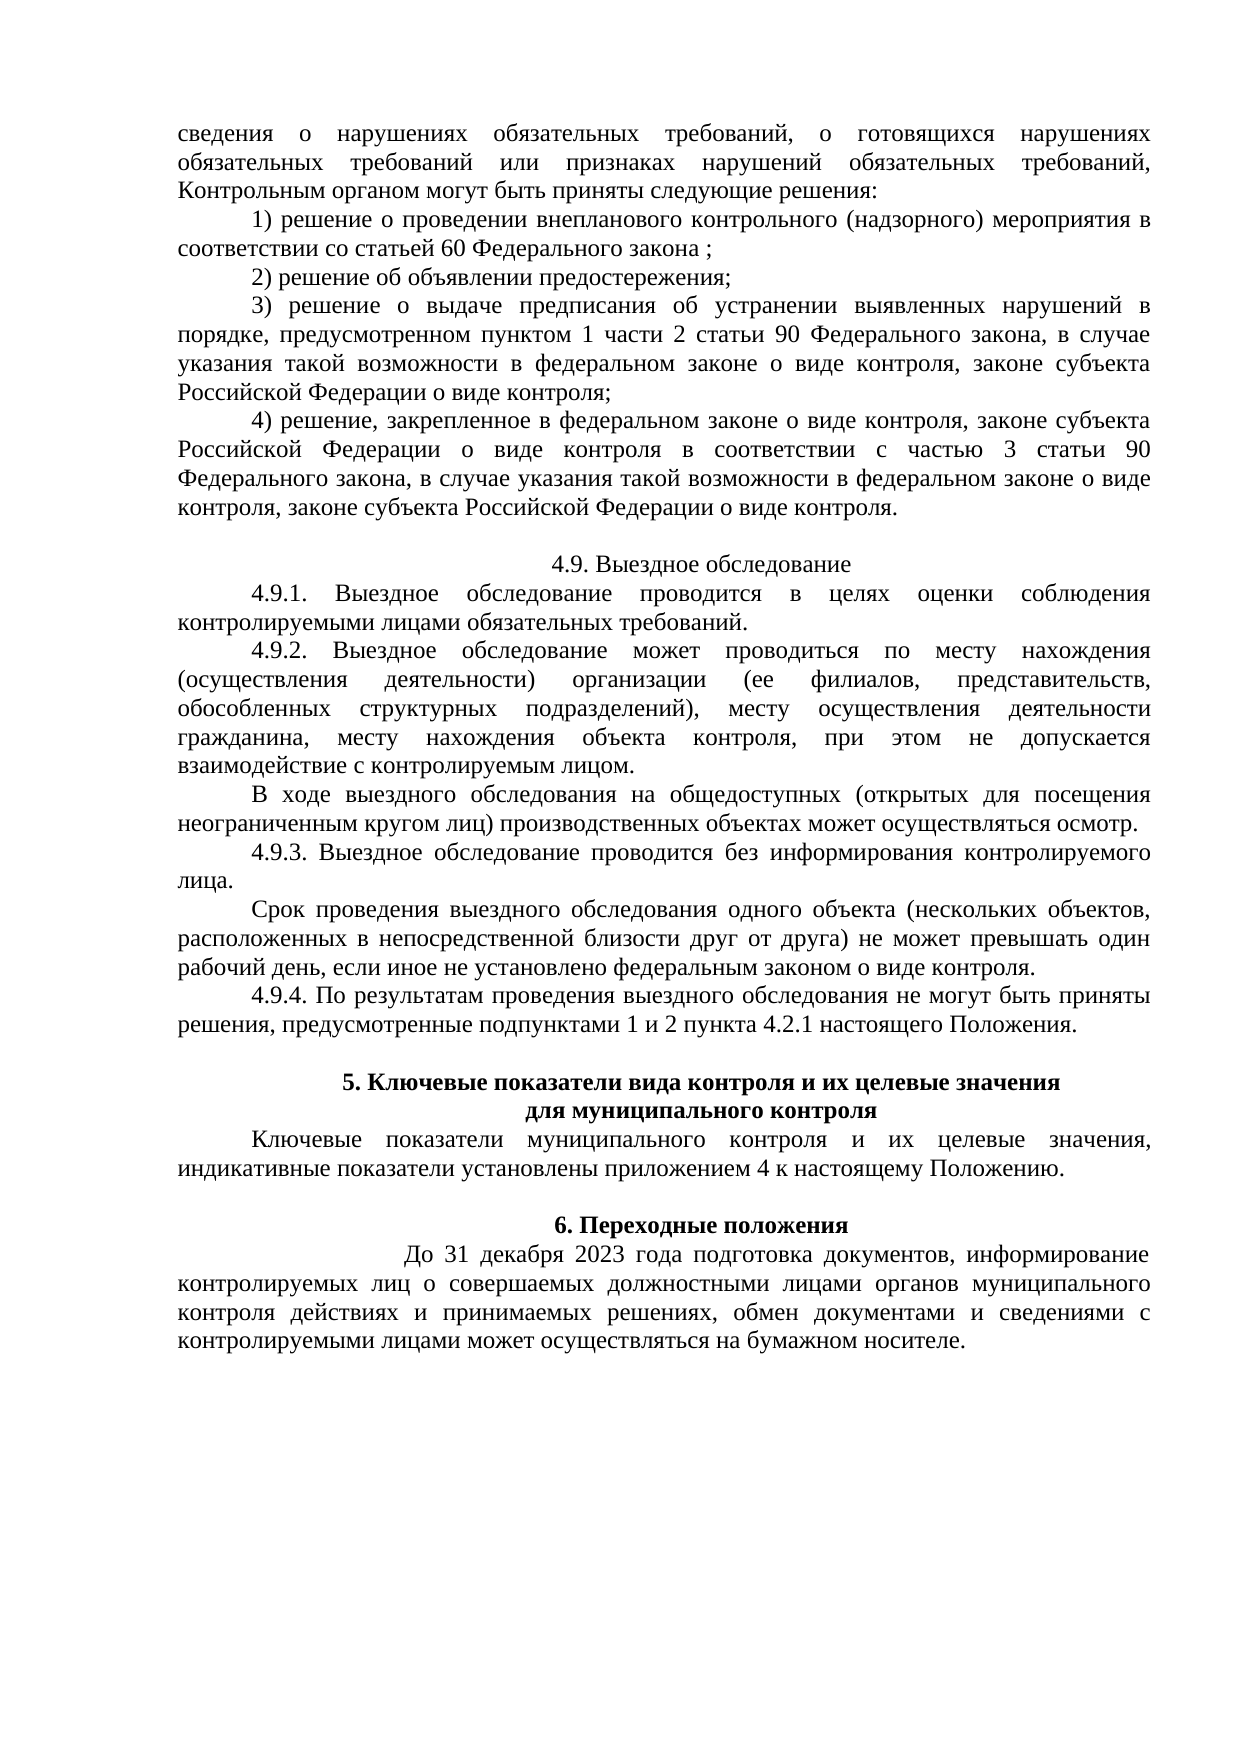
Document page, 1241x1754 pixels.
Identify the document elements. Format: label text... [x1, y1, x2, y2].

list 5. Ключевые показатели вида контроля и их целевые значения [177, 1067, 1152, 1096]
list для муниципального контроля [177, 1096, 1152, 1124]
text 6. Переходные положения [177, 1211, 1152, 1239]
text 4.9.4. По результатам проведения выездного обследования не могут быть приняты решения, предусмотренные подпунктами 1 и 2 пункта 4.2.1 настоящего Положения. [177, 981, 1152, 1038]
text В ходе выездного обследования на общедоступных (открытых для посещения неограниченным кругом лиц) производственных объектах может осуществляться осмотр. [177, 779, 1152, 837]
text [177, 118, 1152, 204]
list 4.9.2. Выездное обследование может проводиться по месту нахождения (осуществления деятельности) организации (ее филиалов, представительств, обособленных структурных подразделений), месту осуществления деятельности гражданина, месту нахождения объекта контроля, при этом не допускается взаимодействие с контролируемым лицом. [177, 636, 1152, 779]
text 3) решение о выдаче предписания об устранении выявленных нарушений в порядке, предусмотренном пунктом 1 части 2 статьи 90 Федерального закона, в случае указания такой возможности в федеральном законе о виде контроля, законе субъекта Российской Федерации о виде контроля; [177, 291, 1152, 406]
text 4.9. Выездное обследование [177, 549, 1152, 578]
text 1) решение о проведении внепланового контрольного (надзорного) мероприятия в соответствии со статьей 60 Федерального закона ; [177, 204, 1152, 262]
list Ключевые показатели муниципального контроля и их целевые значения, индикативные показатели установлены приложением 4 к настоящему Положению. [177, 1124, 1152, 1182]
text Срок проведения выездного обследования одного объекта (нескольких объектов, расположенных в непосредственной близости друг от друга) не может превышать один рабочий день, если иное не установлено федеральным законом о виде контроля. [177, 894, 1152, 981]
list 4.9.3. Выездное обследование проводится без информирования контролируемого лица. [177, 837, 1152, 894]
list 4.9.1. Выездное обследование проводится в целях оценки соблюдения контролируемыми лицами обязательных требований. [177, 578, 1152, 636]
text До 31 декабря 2023 года подготовка документов, информирование контролируемых лиц о совершаемых должностными лицами органов муниципального контроля действиях и принимаемых решениях, обмен документами и сведениями с контролируемыми лицами может осуществляться на бумажном носителе. [177, 1239, 1152, 1354]
text 2) решение об объявлении предостережения; [177, 262, 1152, 291]
text 4) решение, закрепленное в федеральном законе о виде контроля, законе субъекта Российской Федерации о виде контроля в соответствии с частью 3 статьи 90 Федерального закона, в случае указания такой возможности в федеральном законе о виде контроля, законе субъекта Российской Федерации о виде контроля. [177, 406, 1152, 521]
